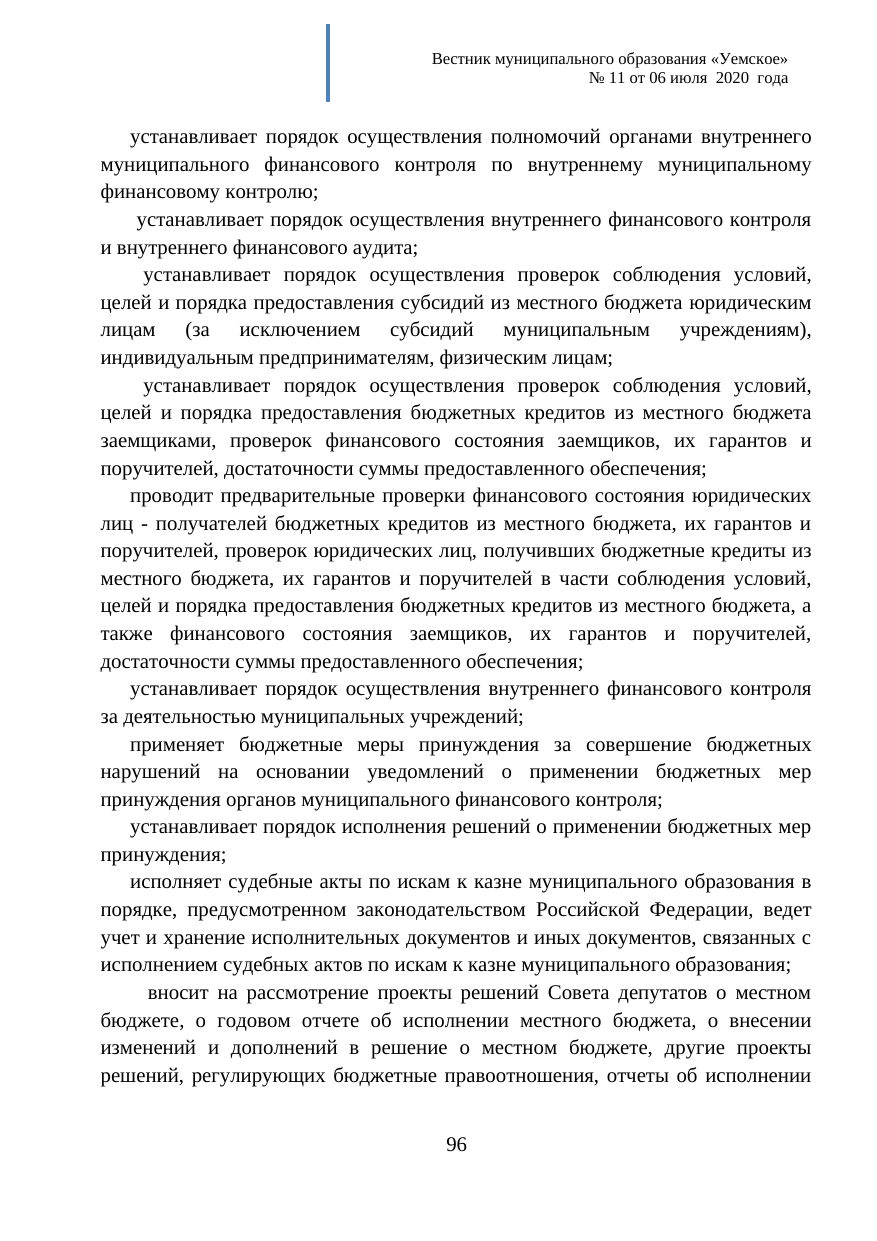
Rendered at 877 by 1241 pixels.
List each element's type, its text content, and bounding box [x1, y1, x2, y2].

text устанавливает порядок осуществления внутреннего финансового контроля и внутреннего финансового аудита; [100, 207, 812, 259]
text устанавливает порядок исполнения решений о применении бюджетных мер принуждения; [100, 814, 812, 866]
text применяет бюджетные меры принуждения за совершение бюджетных нарушений на основании уведомлений о применении бюджетных мер принуждения органов муниципального финансового контроля; [100, 731, 812, 811]
text устанавливает порядок осуществления проверок соблюдения условий, целей и порядка предоставления бюджетных кредитов из местного бюджета заемщиками, проверок финансового состояния заемщиков, их гарантов и поручителей, достаточности суммы предоставленного обеспечения; [100, 373, 812, 479]
text исполняет судебные акты по искам к казне муниципального образования в порядке, предусмотренном законодательством Российской Федерации, ведет учет и хранение исполнительных документов и иных документов, связанных с исполнением судебных актов по искам к казне муниципального образования; [100, 869, 812, 976]
text устанавливает порядок осуществления проверок соблюдения условий, целей и порядка предоставления субсидий из местного бюджета юридическим лицам (за исключением субсидий муниципальным учреждениям), индивидуальным предпринимателям, физическим лицам; [100, 262, 812, 369]
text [100, 980, 812, 1087]
text устанавливает порядок осуществления внутреннего финансового контроля за деятельностью муниципальных учреждений; [100, 676, 812, 728]
text устанавливает порядок осуществления полномочий органами внутреннего муниципального финансового контроля по внутреннему муниципальному финансовому контролю; [100, 124, 812, 203]
text проводит предварительные проверки финансового состояния юридических лиц - получателей бюджетных кредитов из местного бюджета, их гарантов и поручителей, проверок юридических лиц, получивших бюджетные кредиты из местного бюджета, их гарантов и поручителей в части соблюдения условий, целей и порядка предоставления бюджетных кредитов из местного бюджета, а также финансового состояния заемщиков, их гарантов и поручителей, достаточности суммы предоставленного обеспечения; [100, 483, 812, 673]
